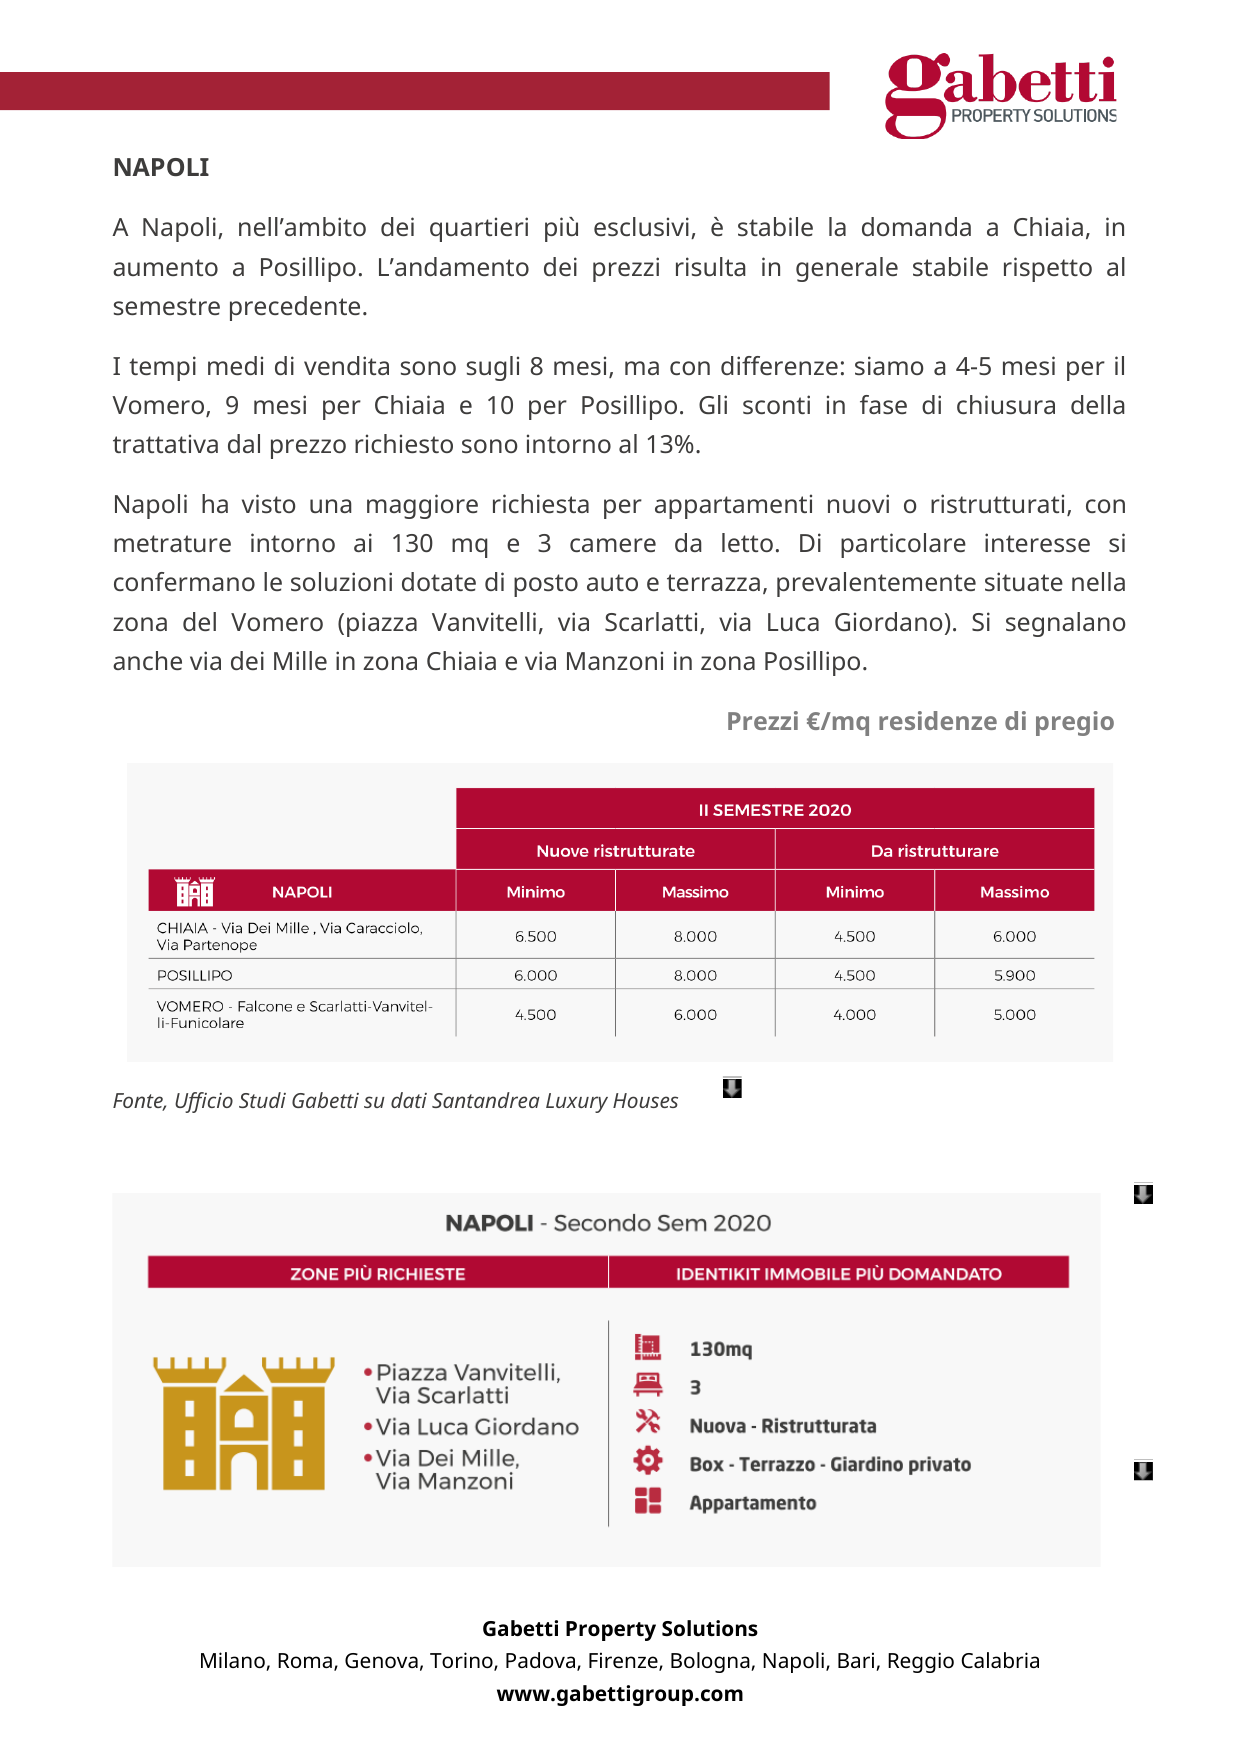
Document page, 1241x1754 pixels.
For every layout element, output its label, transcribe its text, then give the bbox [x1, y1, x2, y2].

text Fonte, Ufficio Studi Gabetti su dati Santandrea Luxury Houses [112, 1086, 1128, 1115]
picture [127, 763, 1114, 1062]
text Napoli ha visto una maggiore richiesta per appartamenti nuovi o ristrutturati, con metrature intorno ai 130 mq e 3 camere da letto. Di particolare interesse si confermano le soluzioni dotate di posto auto e terrazza, prevalentemente situate nella zona del Vomero (piazza Vanvitelli, via Scarlatti, via Luca Giordano). Si segnalano anche via dei Mille in zona Chiaia e via Manzoni in zona Posillipo. [112, 487, 1128, 677]
picture [112, 1193, 1101, 1567]
text I tempi medi di vendita sono sugli 8 mesi, ma con differenze: siamo a 4-5 mesi per il Vomero, 9 mesi per Chiaia e 10 per Posillipo. Gli sconti in fase di chiusura della trattativa dal prezzo richiesto sono intorno al 13%. [112, 348, 1128, 461]
text A Napoli, nell’ambito dei quartieri più esclusivi, è stabile la domanda a Chiaia, in aumento a Posillipo. L’andamento dei prezzi risulta in generale stabile rispetto al semestre precedente. [112, 210, 1128, 322]
text Prezzi €/mq residenze di pregio [112, 703, 1128, 737]
text NAPOLI [112, 150, 1128, 184]
